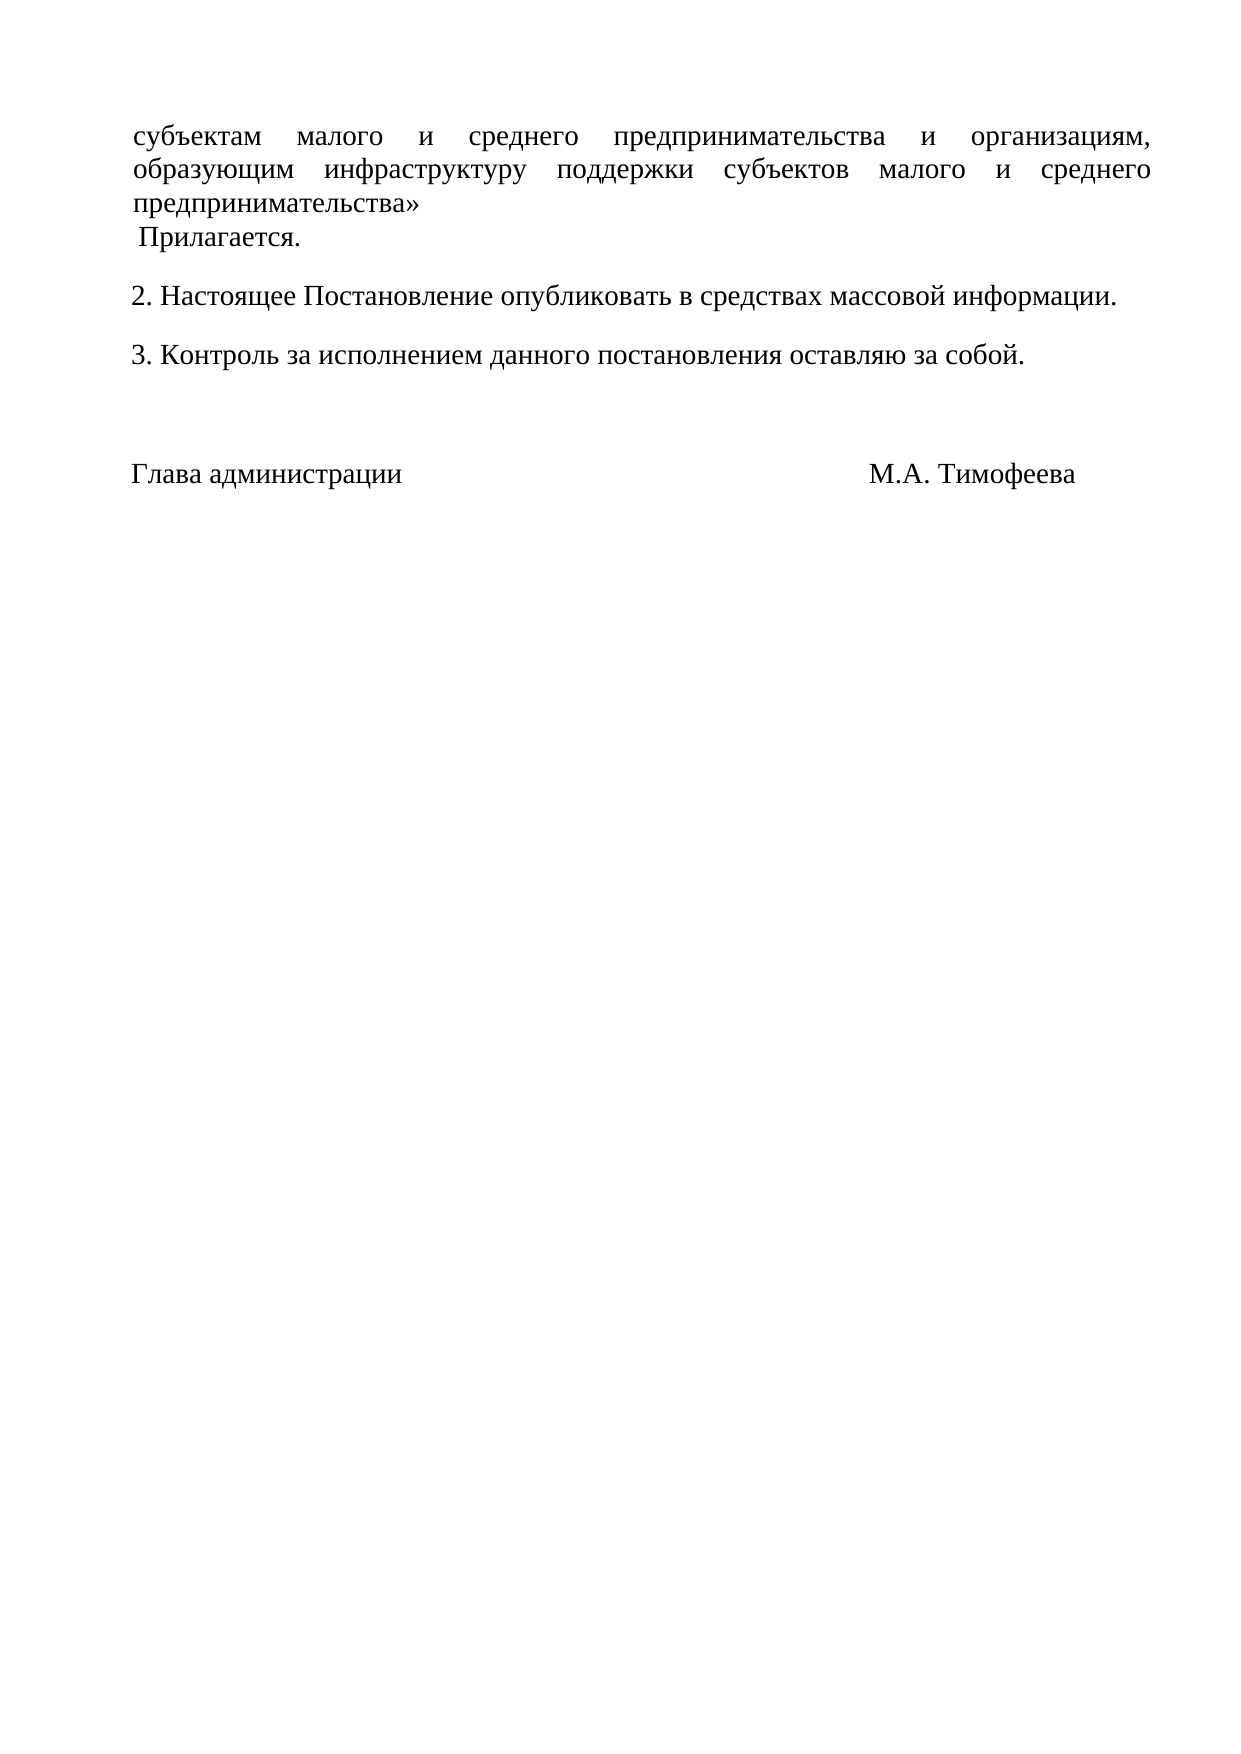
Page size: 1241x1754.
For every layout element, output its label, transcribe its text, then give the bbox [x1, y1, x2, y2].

text Прилагается. [58, 219, 1152, 252]
text 2. Настоящее Постановление опубликовать в средствах массовой информации. [58, 278, 1152, 312]
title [133, 118, 1152, 219]
text 3. Контроль за исполнением данного постановления оставляю за собой. [58, 337, 1152, 371]
text Глава администрации М.А. Тимофеева [58, 456, 1152, 490]
